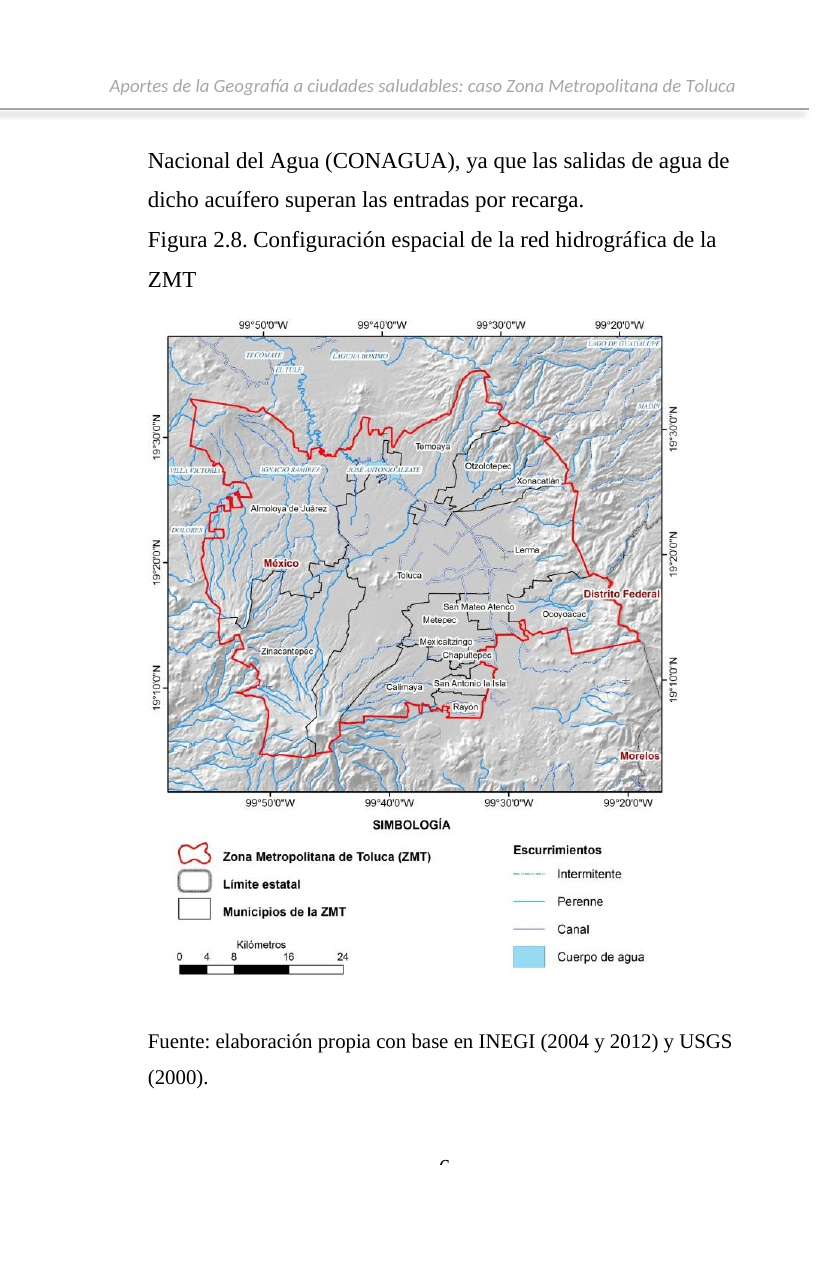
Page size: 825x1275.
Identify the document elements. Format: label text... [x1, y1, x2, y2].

text Figura 2.8. Configuración espacial de la red hidrográfica de la ZMT [148, 226, 737, 292]
picture [147, 306, 680, 995]
text Fuente: elaboración propia con base en INEGI (2004 y 2012) y USGS (2000). [148, 1029, 737, 1089]
text Nacional del Agua (CONAGUA), ya que las salidas de agua de dicho acuífero superan las entradas por recarga. [148, 147, 737, 213]
picture [0, 104, 814, 124]
